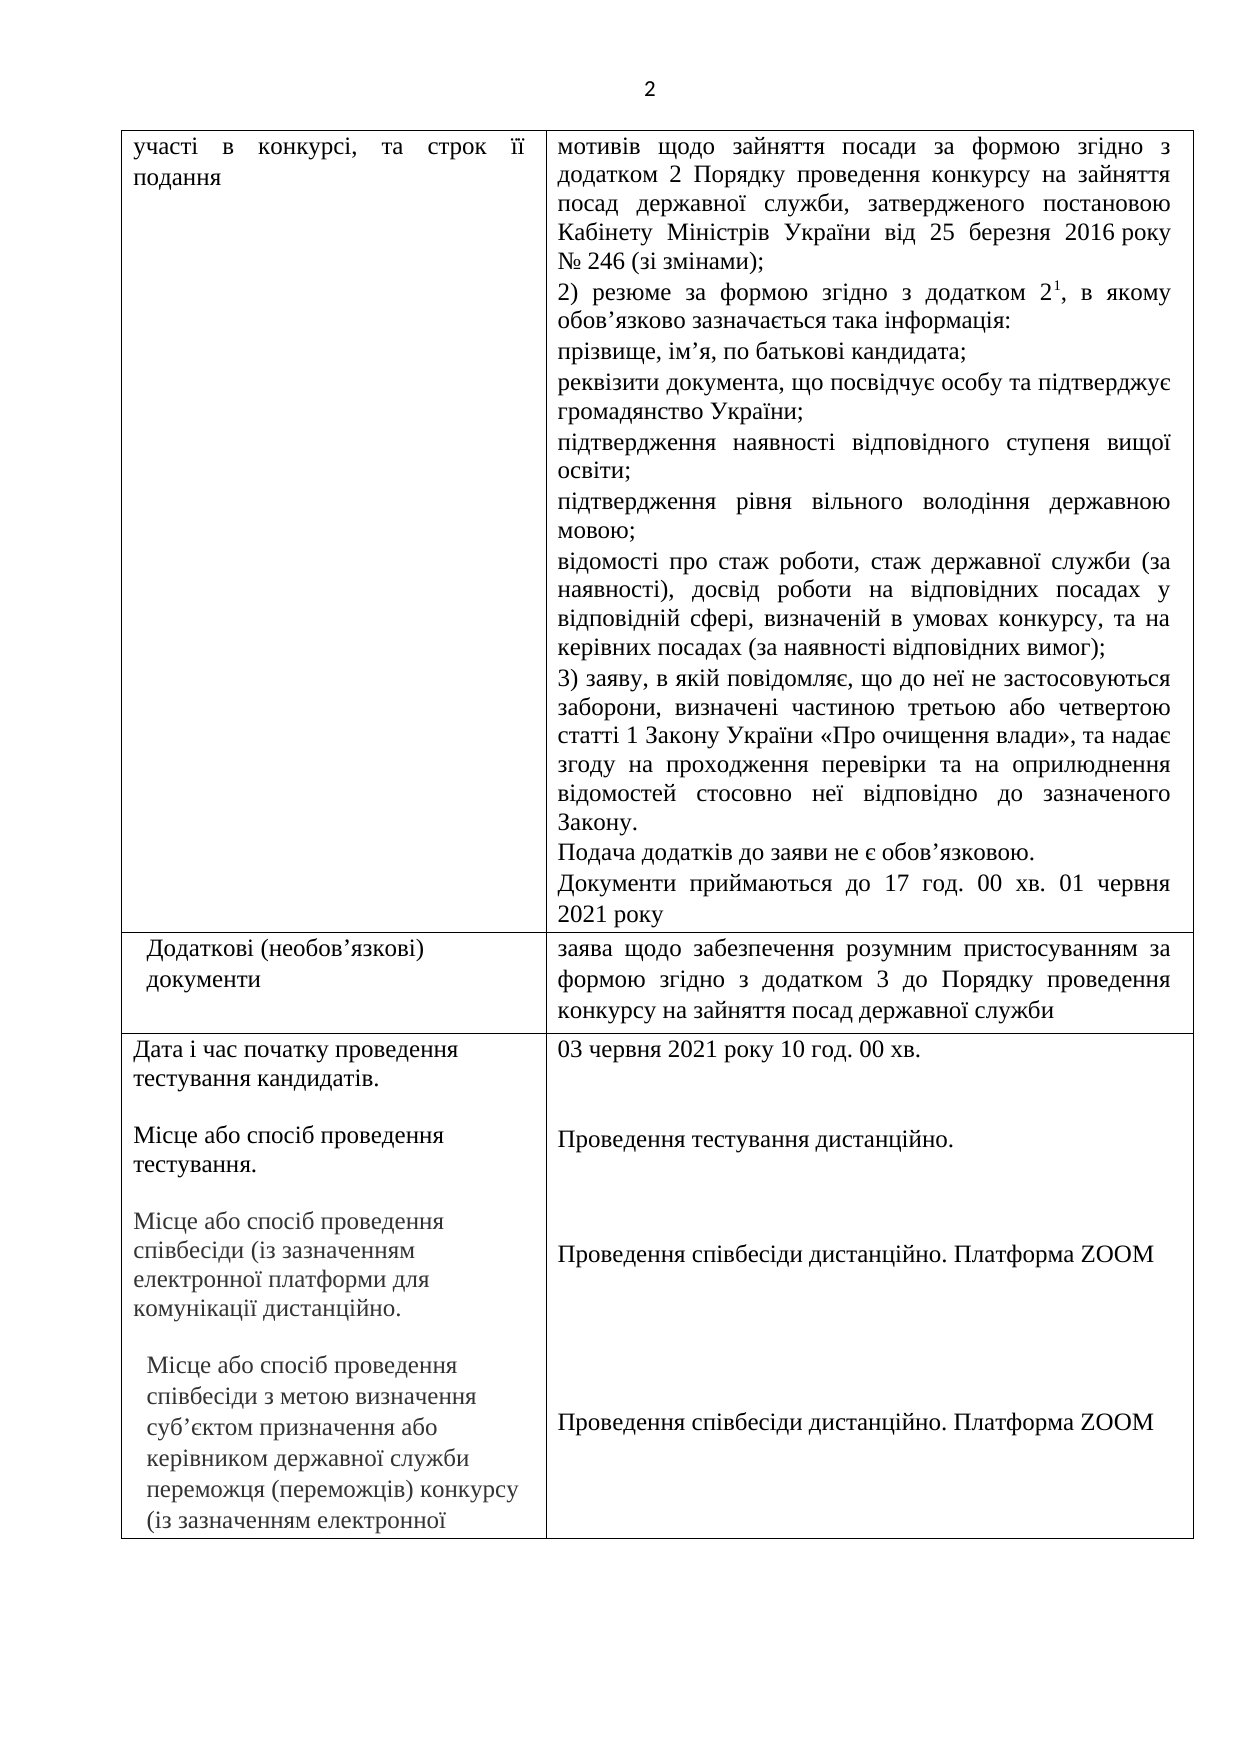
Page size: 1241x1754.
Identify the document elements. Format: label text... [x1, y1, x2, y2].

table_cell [122, 131, 546, 932]
table_cell 03 червня 2021 року 10 год. 00 хв. Проведення тестування дистанційно. Проведення співбесіди дистанційно. Платформа ZOOM Проведення співбесіди дистанційно. Платформа ZOOM [547, 1034, 1193, 1538]
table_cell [547, 131, 1193, 932]
table_cell заява щодо забезпечення розумним пристосуванням за формою згідно з додатком 3 до Порядку проведення конкурсу на зайняття посад державної служби [547, 933, 1193, 1033]
table_cell Дата і час початку проведення тестування кандидатів. Місце або спосіб проведення тестування. Місце або спосіб проведення співбесіди (із зазначенням електронної платформи для комунікації дистанційно. Місце або спосіб проведення співбесіди з метою визначення суб’єктом призначення або керівником державної служби переможця (переможців) конкурсу (із зазначенням електронної [122, 1034, 546, 1538]
table_cell Додаткові (необов’язкові) документи [122, 933, 546, 1033]
